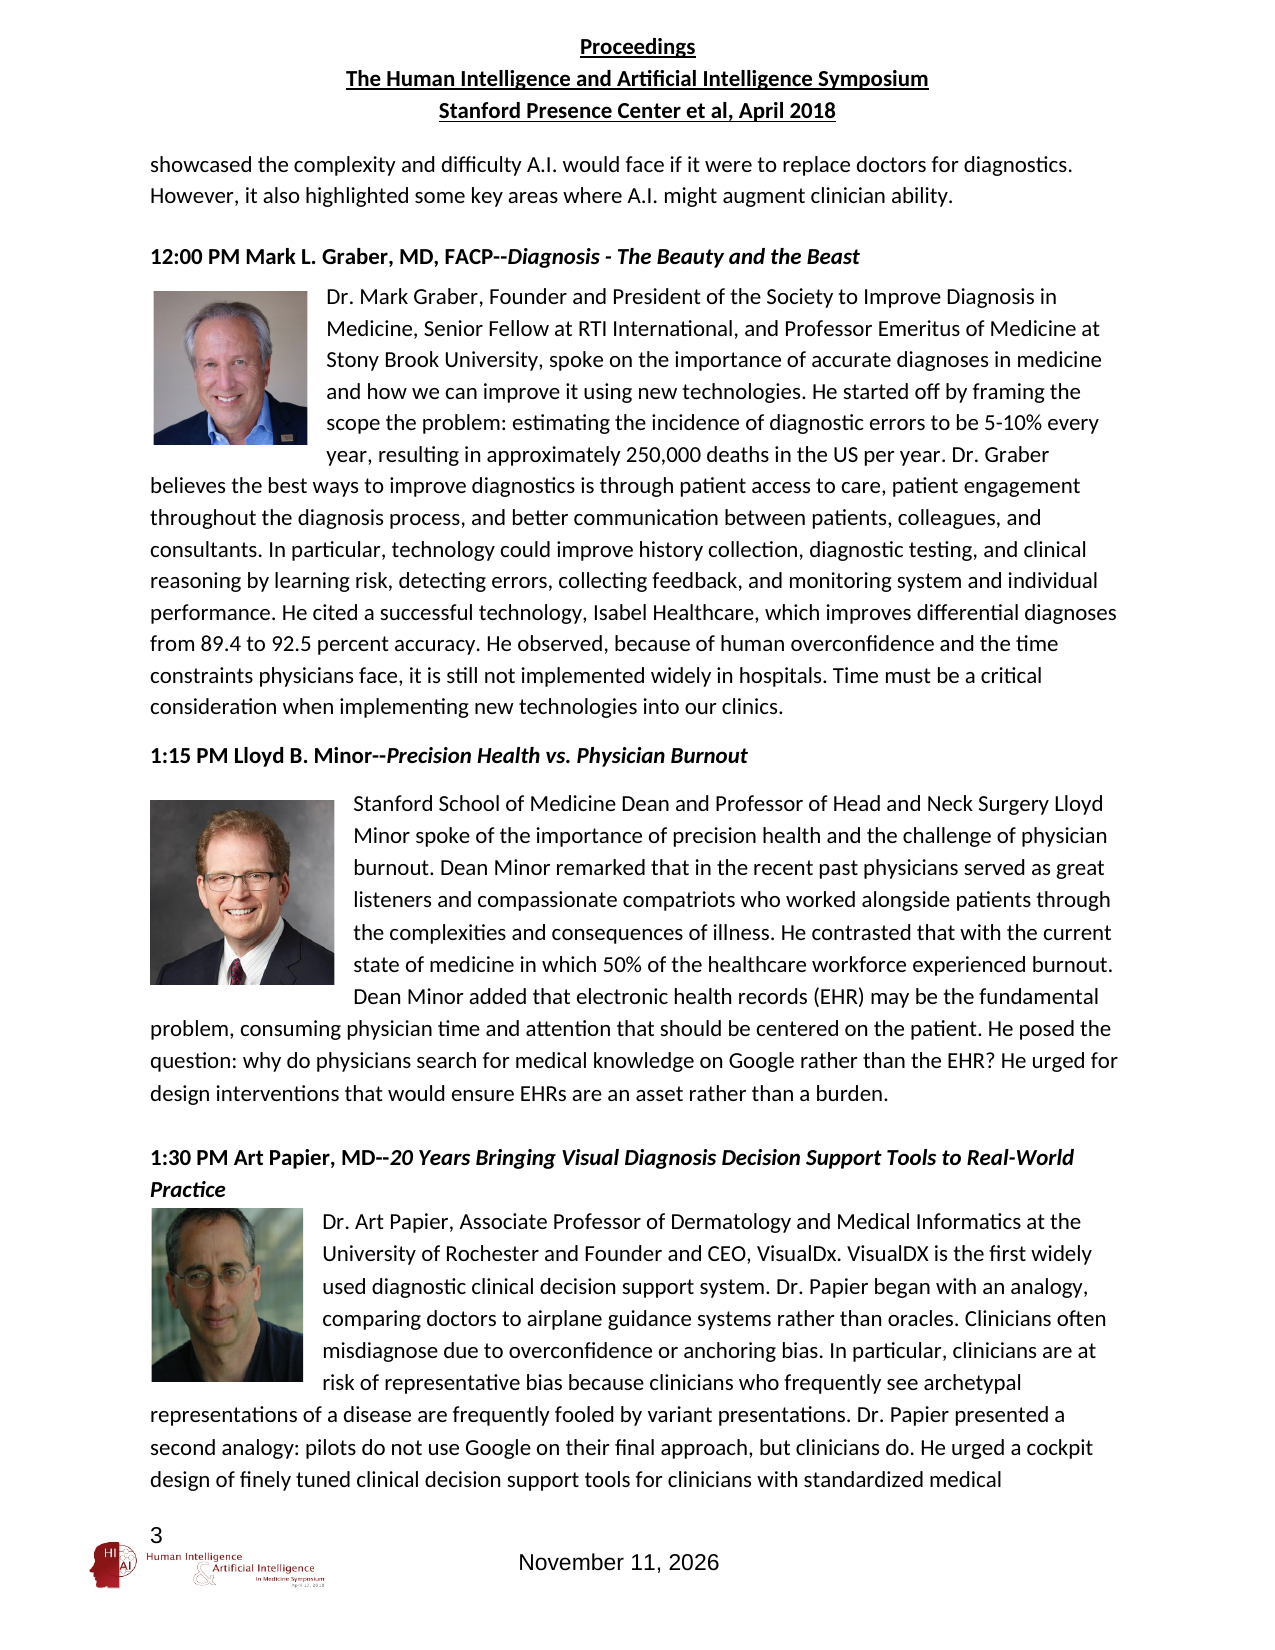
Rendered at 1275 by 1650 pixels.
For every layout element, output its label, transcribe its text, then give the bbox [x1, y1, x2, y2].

picture [150, 800, 335, 985]
picture [150, 1208, 303, 1380]
picture [67, 1529, 349, 1602]
text Dr. Mark Graber, Founder and President of the Society to Improve Diagnosis in Medicine, Senior Fellow at RTI International, and Professor Emeritus of Medicine at Stony Brook University, spoke on the importance of accurate diagnoses in medicine and how we can improve it using new technologies. He started off by framing the scope the problem: estimating the incidence of diagnostic errors to be 5-10% every year, resulting in approximately 250,000 deaths in the US per year. Dr. Graber believes the best ways to improve diagnostics is through patient access to care, patient engagement throughout the diagnosis process, and better communication between patients, colleagues, and consultants. In particular, technology could improve history collection, diagnostic testing, and clinical reasoning by learning risk, detecting errors, collecting feedback, and monitoring system and individual performance. He cited a successful technology, Isabel Healthcare, which improves differential diagnoses from 89.4 to 92.5 percent accuracy. He observed, because of human overconfidence and the time constraints physicians face, it is still not implemented widely in hospitals. Time must be a critical consideration when implementing new technologies into our clinics. [150, 282, 1125, 721]
text 1:15 PM Lloyd B. Minor--Precision Health vs. Physician Burnout [150, 741, 1125, 769]
text Stanford School of Medicine Dean and Professor of Head and Neck Surgery Lloyd Minor spoke of the importance of precision health and the challenge of physician burnout. Dean Minor remarked that in the recent past physicians served as great listeners and compassionate compatriots who worked alongside patients through the complexities and consequences of illness. He contrasted that with the current state of medicine in which 50% of the healthcare workforce experienced burnout. Dean Minor added that electronic health records (EHR) may be the fundamental problem, consuming physician time and attention that should be centered on the patient. He posed the question: why do physicians search for medical knowledge on Google rather than the EHR? He urged for design interventions that would ensure EHRs are an asset rather than a burden. [150, 789, 1125, 1107]
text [150, 1207, 1125, 1493]
subtitle 12:00 PM Mark L. Graber, MD, FACP--Diagnosis - The Beauty and the Beast [150, 242, 1125, 270]
picture [153, 291, 308, 445]
text 1:30 PM Art Papier, MD--20 Years Bringing Visual Diagnosis Decision Support Tools to Real-World Practice [150, 1143, 1125, 1203]
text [150, 150, 1125, 209]
